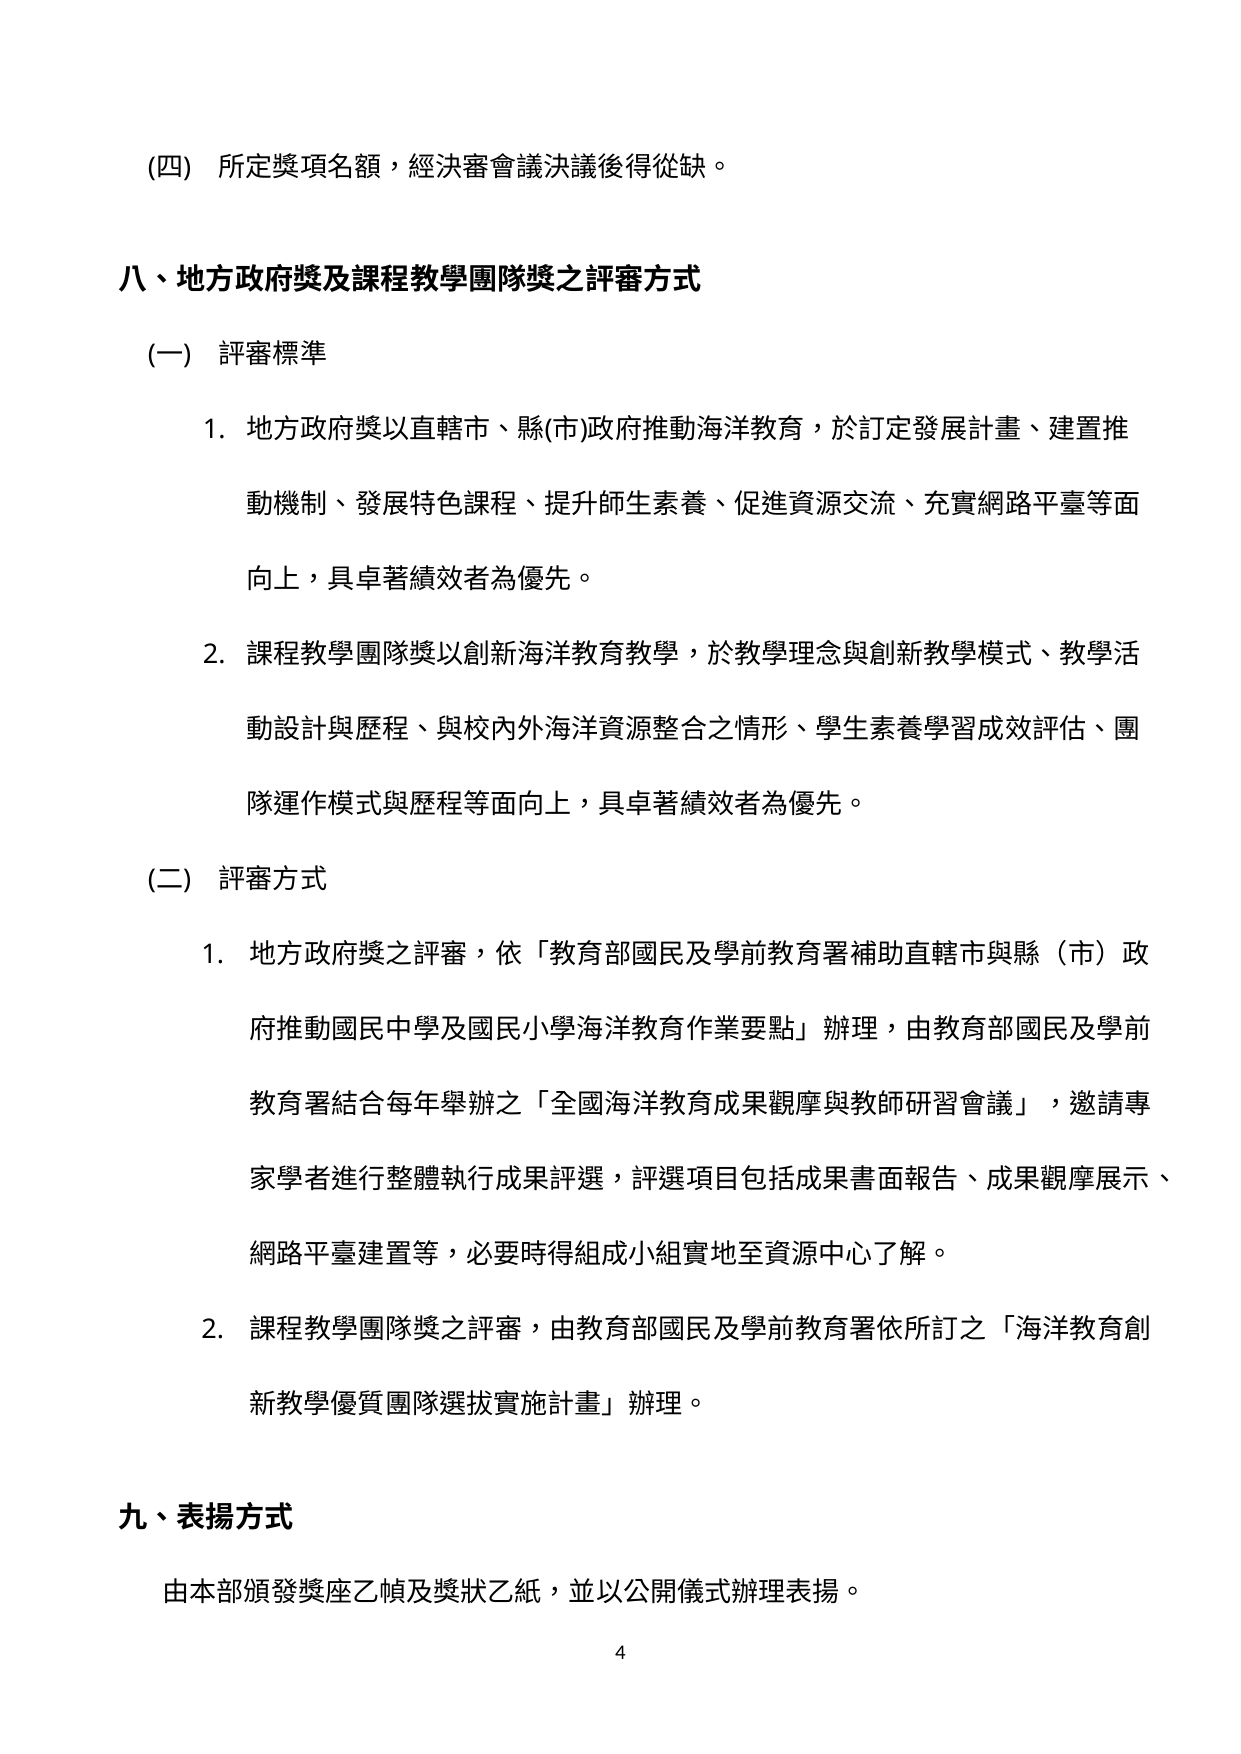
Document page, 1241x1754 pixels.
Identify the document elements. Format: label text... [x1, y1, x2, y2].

text 八、地方政府獎及課程教學團隊獎之評審方式 [118, 239, 1152, 314]
text 九、表揚方式 [118, 1477, 1152, 1552]
text 由本部頒發獎座乙幀及獎狀乙紙，並以公開儀式辦理表揚。 [162, 1552, 1152, 1627]
list 評審標準 [148, 314, 1147, 389]
list 所定獎項名額，經決審會議決議後得從缺。 [148, 127, 1147, 202]
list 地方政府獎以直轄市、縣(市)政府推動海洋教育，於訂定發展計畫、建置推動機制、發展特色課程、提升師生素養、促進資源交流、充實網路平臺等面向上，具卓著績效者為優先。 [203, 389, 1147, 614]
list 地方政府獎之評審，依「教育部國民及學前教育署補助直轄市與縣（市）政府推動國民中學及國民小學海洋教育作業要點」辦理，由教育部國民及學前教育署結合每年舉辦之「全國海洋教育成果觀摩與教師研習會議」，邀請專家學者進行整體執行成果評選，評選項目包括成果書面報告、成果觀摩展示、網路平臺建置等，必要時得組成小組實地至資源中心了解。 [201, 914, 1152, 1289]
list 課程教學團隊獎以創新海洋教育教學，於教學理念與創新教學模式、教學活動設計與歷程、與校內外海洋資源整合之情形、學生素養學習成效評估、團隊運作模式與歷程等面向上，具卓著績效者為優先。 [203, 614, 1147, 839]
list 課程教學團隊獎之評審，由教育部國民及學前教育署依所訂之「海洋教育創新教學優質團隊選拔實施計畫」辦理。 [201, 1289, 1152, 1439]
list 評審方式 [148, 839, 1147, 914]
